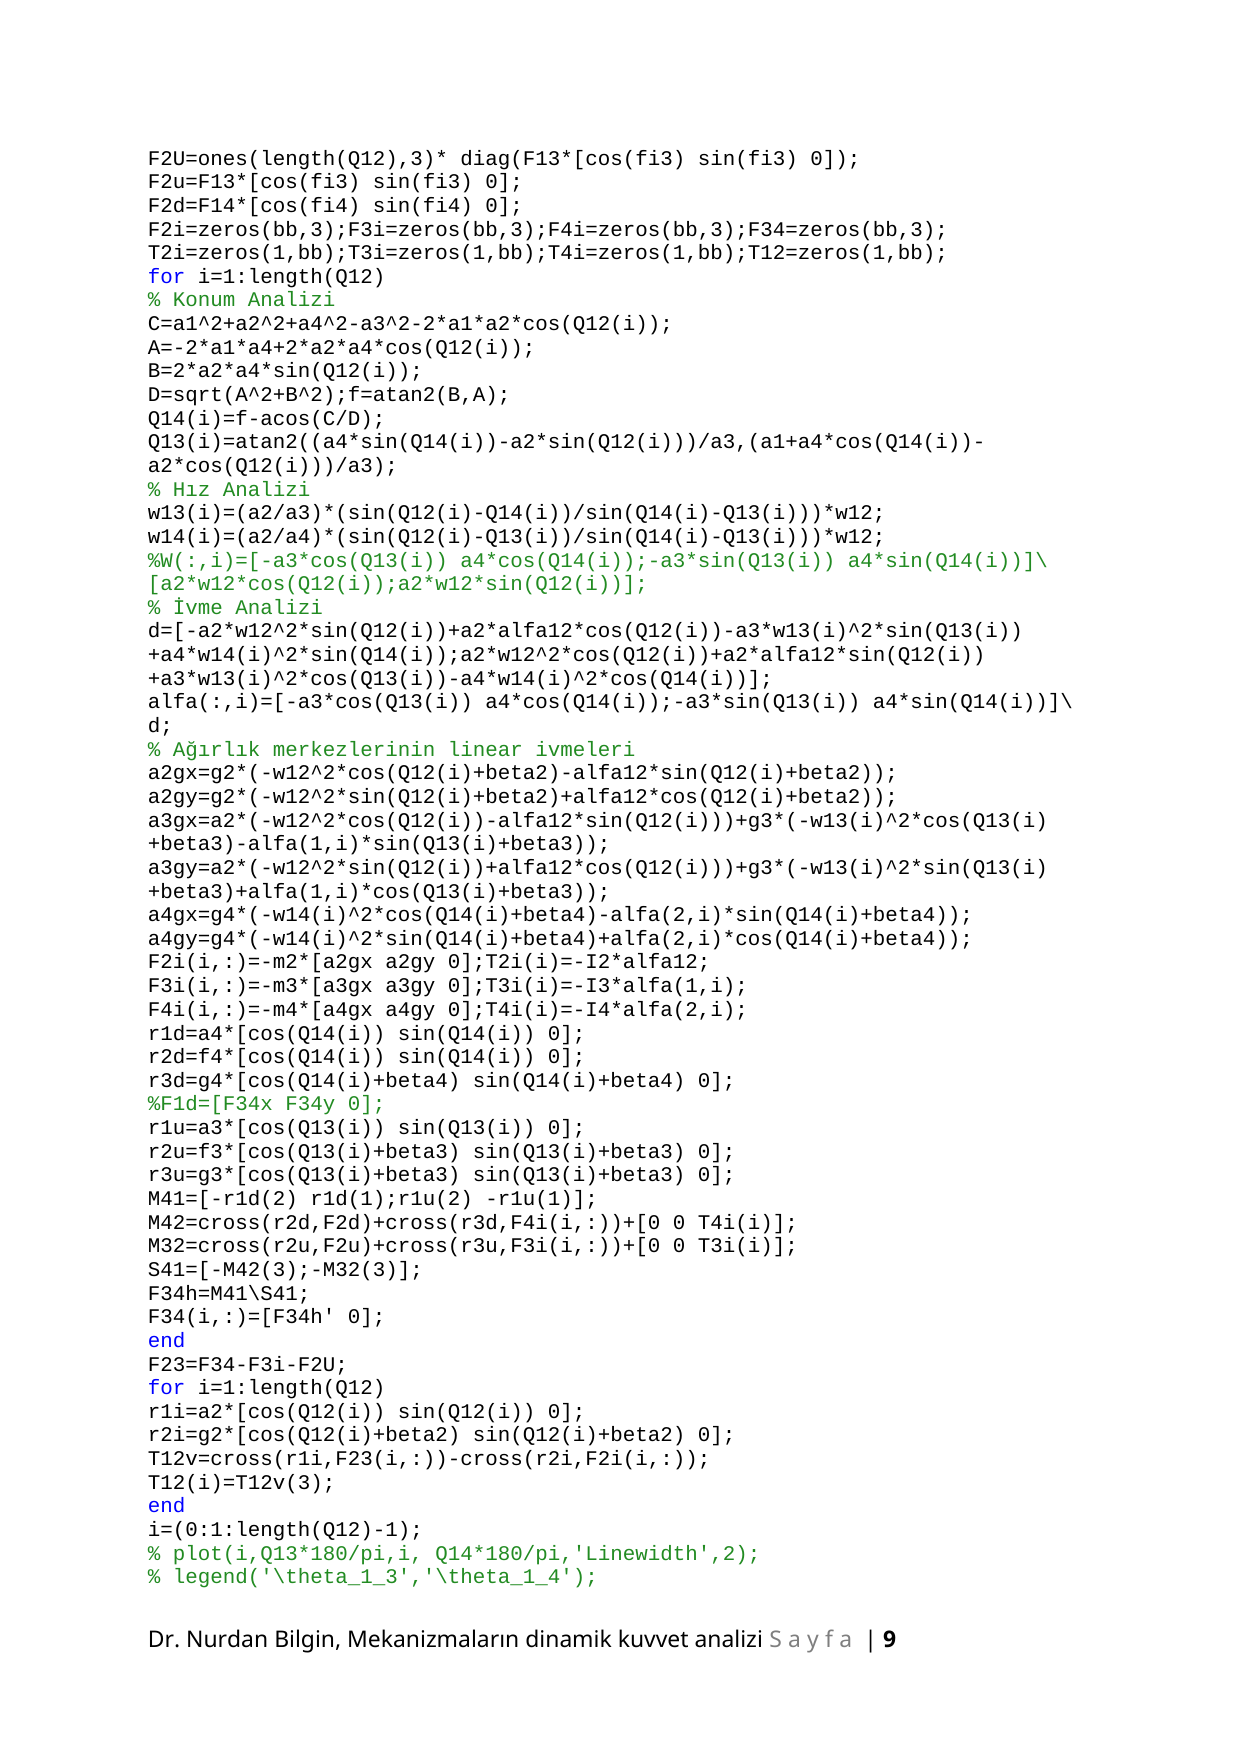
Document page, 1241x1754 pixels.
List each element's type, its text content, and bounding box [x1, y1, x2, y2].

text a3gx=a2*(-w12^2*cos(Q12(i))-alfa12*sin(Q12(i)))+g3*(-w13(i)^2*cos(Q13(i)+beta3)-alfa(1,i)*sin(Q13(i)+beta3)); [148, 810, 1093, 857]
text F2U=ones(length(Q12),3)* diag(F13*[cos(fi3) sin(fi3) 0]); [148, 148, 1093, 171]
text i=(0:1:length(Q12)-1); [148, 1519, 1093, 1543]
text F4i(i,:)=-m4*[a4gx a4gy 0];T4i(i)=-I4*alfa(2,i); [148, 999, 1093, 1022]
text Q14(i)=f-acos(C/D); [148, 408, 1093, 431]
text r2u=f3*[cos(Q13(i)+beta3) sin(Q13(i)+beta3) 0]; [148, 1141, 1093, 1164]
text F3i(i,:)=-m3*[a3gx a3gy 0];T3i(i)=-I3*alfa(1,i); [148, 975, 1093, 999]
text end [148, 1495, 1093, 1519]
text F2i=zeros(bb,3);F3i=zeros(bb,3);F4i=zeros(bb,3);F34=zeros(bb,3); [148, 218, 1093, 242]
text Q13(i)=atan2((a4*sin(Q14(i))-a2*sin(Q12(i)))/a3,(a1+a4*cos(Q14(i))-a2*cos(Q12(i)))/a3); [148, 431, 1093, 479]
text M42=cross(r2d,F2d)+cross(r3d,F4i(i,:))+[0 0 T4i(i)]; [148, 1212, 1093, 1235]
text a4gy=g4*(-w14(i)^2*sin(Q14(i)+beta4)+alfa(2,i)*cos(Q14(i)+beta4)); [148, 928, 1093, 952]
text r2i=g2*[cos(Q12(i)+beta2) sin(Q12(i)+beta2) 0]; [148, 1424, 1093, 1448]
text % Ağırlık merkezlerinin linear ivmeleri [148, 739, 1093, 762]
text B=2*a2*a4*sin(Q12(i)); [148, 360, 1093, 384]
text %W(:,i)=[-a3*cos(Q13(i)) a4*cos(Q14(i));-a3*sin(Q13(i)) a4*sin(Q14(i))]\[a2*w12*cos(Q12(i));a2*w12*sin(Q12(i))]; [148, 549, 1093, 597]
text M41=[-r1d(2) r1d(1);r1u(2) -r1u(1)]; [148, 1188, 1093, 1212]
text r1u=a3*[cos(Q13(i)) sin(Q13(i)) 0]; [148, 1117, 1093, 1141]
text T2i=zeros(1,bb);T3i=zeros(1,bb);T4i=zeros(1,bb);T12=zeros(1,bb); [148, 242, 1093, 266]
text w14(i)=(a2/a4)*(sin(Q12(i)-Q13(i))/sin(Q14(i)-Q13(i)))*w12; [148, 526, 1093, 549]
text F2i(i,:)=-m2*[a2gx a2gy 0];T2i(i)=-I2*alfa12; [148, 952, 1093, 975]
text alfa(:,i)=[-a3*cos(Q13(i)) a4*cos(Q14(i));-a3*sin(Q13(i)) a4*sin(Q14(i))]\d; [148, 691, 1093, 739]
text end [148, 1330, 1093, 1353]
text a2gy=g2*(-w12^2*sin(Q12(i)+beta2)+alfa12*cos(Q12(i)+beta2)); [148, 786, 1093, 810]
text S41=[-M42(3);-M32(3)]; [148, 1259, 1093, 1283]
text A=-2*a1*a4+2*a2*a4*cos(Q12(i)); [148, 337, 1093, 360]
text r3u=g3*[cos(Q13(i)+beta3) sin(Q13(i)+beta3) 0]; [148, 1164, 1093, 1188]
text % plot(i,Q13*180/pi,i, Q14*180/pi,'Linewidth',2); [148, 1543, 1093, 1566]
text M32=cross(r2u,F2u)+cross(r3u,F3i(i,:))+[0 0 T3i(i)]; [148, 1235, 1093, 1259]
text F2u=F13*[cos(fi3) sin(fi3) 0]; [148, 171, 1093, 195]
text r1d=a4*[cos(Q14(i)) sin(Q14(i)) 0]; [148, 1022, 1093, 1046]
text for i=1:length(Q12) [148, 266, 1093, 289]
text a3gy=a2*(-w12^2*sin(Q12(i))+alfa12*cos(Q12(i)))+g3*(-w13(i)^2*sin(Q13(i)+beta3)+alfa(1,i)*cos(Q13(i)+beta3)); [148, 857, 1093, 904]
text %F1d=[F34x F34y 0]; [148, 1093, 1093, 1117]
text a2gx=g2*(-w12^2*cos(Q12(i)+beta2)-alfa12*sin(Q12(i)+beta2)); [148, 762, 1093, 786]
text D=sqrt(A^2+B^2);f=atan2(B,A); [148, 384, 1093, 408]
text r3d=g4*[cos(Q14(i)+beta4) sin(Q14(i)+beta4) 0]; [148, 1070, 1093, 1093]
text r2d=f4*[cos(Q14(i)) sin(Q14(i)) 0]; [148, 1046, 1093, 1070]
text % legend('\theta_1_3','\theta_1_4'); [148, 1566, 1093, 1590]
text r1i=a2*[cos(Q12(i)) sin(Q12(i)) 0]; [148, 1401, 1093, 1424]
text % İvme Analizi [148, 597, 1093, 621]
text F23=F34-F3i-F2U; [148, 1353, 1093, 1377]
text C=a1^2+a2^2+a4^2-a3^2-2*a1*a2*cos(Q12(i)); [148, 313, 1093, 337]
text % Hız Analizi [148, 479, 1093, 502]
text F34h=M41\S41; [148, 1283, 1093, 1306]
text T12v=cross(r1i,F23(i,:))-cross(r2i,F2i(i,:)); [148, 1448, 1093, 1472]
text d=[-a2*w12^2*sin(Q12(i))+a2*alfa12*cos(Q12(i))-a3*w13(i)^2*sin(Q13(i))+a4*w14(i)^2*sin(Q14(i));a2*w12^2*cos(Q12(i))+a2*alfa12*sin(Q12(i))+a3*w13(i)^2*cos(Q13(i))-a4*w14(i)^2*cos(Q14(i))]; [148, 621, 1093, 691]
text % Konum Analizi [148, 289, 1093, 313]
text T12(i)=T12v(3); [148, 1472, 1093, 1495]
text F34(i,:)=[F34h' 0]; [148, 1306, 1093, 1330]
text for i=1:length(Q12) [148, 1377, 1093, 1401]
text F2d=F14*[cos(fi4) sin(fi4) 0]; [148, 195, 1093, 218]
text a4gx=g4*(-w14(i)^2*cos(Q14(i)+beta4)-alfa(2,i)*sin(Q14(i)+beta4)); [148, 904, 1093, 928]
text w13(i)=(a2/a3)*(sin(Q12(i)-Q14(i))/sin(Q14(i)-Q13(i)))*w12; [148, 502, 1093, 526]
